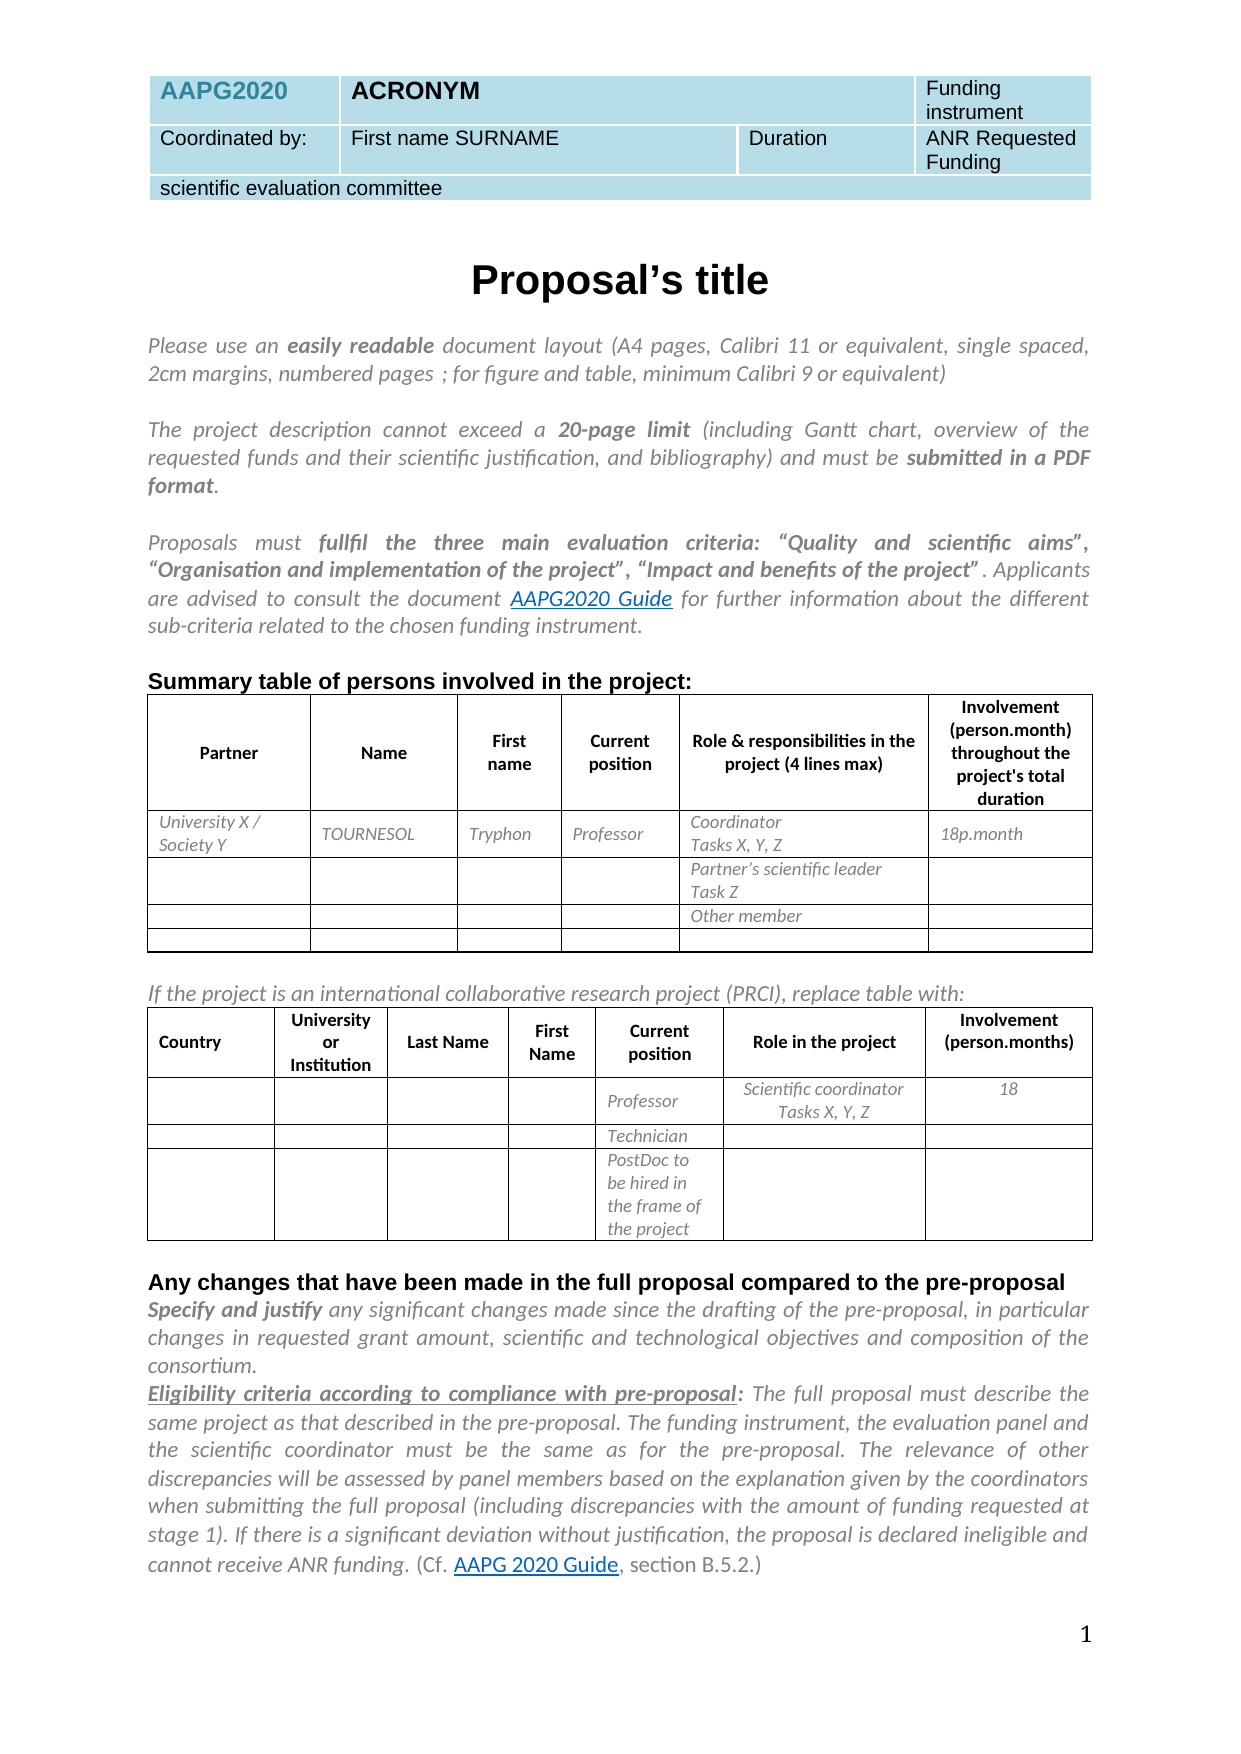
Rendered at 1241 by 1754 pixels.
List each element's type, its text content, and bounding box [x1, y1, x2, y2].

table_cell TOURNESOL [311, 811, 457, 857]
table_cell [509, 1149, 595, 1240]
text If the project is an international collaborative research project (PRCI), replace table with: [148, 979, 1093, 1007]
table_cell [562, 929, 679, 951]
table_cell [388, 1125, 508, 1147]
table_cell [148, 1125, 274, 1147]
table_cell Professor [596, 1078, 723, 1123]
table_cell [275, 1078, 387, 1123]
table_header Involvement (person.months) [926, 1008, 1092, 1077]
text Eligibility criteria according to compliance with pre-proposal: The full proposal must describe the same project as that described in the pre-proposal. The funding instrument, the evaluation panel and the scientific coordinator must be the same as for the pre-proposal. The relevance of other discrepancies will be assessed by panel members based on the explanation given by the coordinators when submitting the full proposal (including discrepancies with the amount of funding requested at stage 1). If there is a significant deviation without justification, the proposal is declared ineligible and cannot receive ANR funding. (Cf. AAPG 2020 Guide, section B.5.2.) [148, 1379, 1093, 1579]
table_cell [680, 929, 928, 951]
table_cell [148, 1149, 274, 1240]
table_cell [929, 929, 1092, 951]
table_cell Partner’s scientific leader Task Z [680, 858, 928, 903]
table_header Current position [562, 695, 679, 810]
table_cell [926, 1125, 1092, 1147]
text Proposal’s title [148, 256, 1093, 303]
table_header First name [458, 695, 561, 810]
text Proposals must fullfil the three main evaluation criteria: “Quality and scientific aims”, “Organisation and implementation of the project”, “Impact and benefits of the project”. Applicants are advised to consult the document AAPG2020 Guide for further information about the different sub-criteria related to the chosen funding instrument. [148, 528, 1093, 640]
table_cell [148, 858, 310, 903]
table_cell [724, 1125, 925, 1147]
table_header Name [311, 695, 457, 810]
table_cell [148, 929, 310, 951]
table_header Last Name [388, 1008, 508, 1077]
table_cell [562, 905, 679, 927]
table_cell [275, 1125, 387, 1147]
table_cell [311, 905, 457, 927]
table_cell [929, 905, 1092, 927]
table_header University or Institution [275, 1008, 387, 1077]
table_cell PostDoc to be hired in the frame of the project [596, 1149, 723, 1240]
table_cell [509, 1078, 595, 1123]
table_header Role & responsibilities in the project (4 lines max) [680, 695, 928, 810]
table_cell [311, 858, 457, 903]
table_header Country [148, 1008, 274, 1077]
table_cell Coordinator Tasks X, Y, Z [680, 811, 928, 857]
table_header Current position [596, 1008, 723, 1077]
table_header Partner [148, 695, 310, 810]
table_cell [509, 1125, 595, 1147]
table_header Role in the project [724, 1008, 925, 1077]
text Summary table of persons involved in the project: [148, 668, 1093, 694]
table_cell [926, 1149, 1092, 1240]
text Specify and justify any significant changes made since the drafting of the pre-proposal, in particular changes in requested grant amount, scientific and technological objectives and composition of the consortium. [148, 1296, 1093, 1379]
table_cell [724, 1149, 925, 1240]
table_cell [458, 905, 561, 927]
table_cell Other member [680, 905, 928, 927]
table_cell [388, 1078, 508, 1123]
table_cell [458, 929, 561, 951]
text The project description cannot exceed a 20-page limit (including Gantt chart, overview of the requested funds and their scientific justification, and bibliography) and must be submitted in a PDF format. [148, 416, 1093, 499]
table_cell 18 [926, 1078, 1092, 1123]
table_cell [275, 1149, 387, 1240]
table_cell 18p.month [929, 811, 1092, 857]
table_cell [148, 1078, 274, 1123]
table_cell University X / Society Y [148, 811, 310, 857]
table_cell Technician [596, 1125, 723, 1147]
table_header First Name [509, 1008, 595, 1077]
table_cell [929, 858, 1092, 903]
text Any changes that have been made in the full proposal compared to the pre-proposal [148, 1269, 1093, 1296]
table_cell [388, 1149, 508, 1240]
table_cell [458, 858, 561, 903]
table_cell [311, 929, 457, 951]
table_cell [148, 905, 310, 927]
table_cell Professor [562, 811, 679, 857]
table_cell Tryphon [458, 811, 561, 857]
text Please use an easily readable document layout (A4 pages, Calibri 11 or equivalent, single spaced, 2cm margins, numbered pages ; for figure and table, minimum Calibri 9 or equivalent) [148, 331, 1093, 387]
table_header Involvement (person.month) throughout the project's total duration [929, 695, 1092, 810]
table_cell Scientific coordinator Tasks X, Y, Z [724, 1078, 925, 1123]
table_cell [562, 858, 679, 903]
